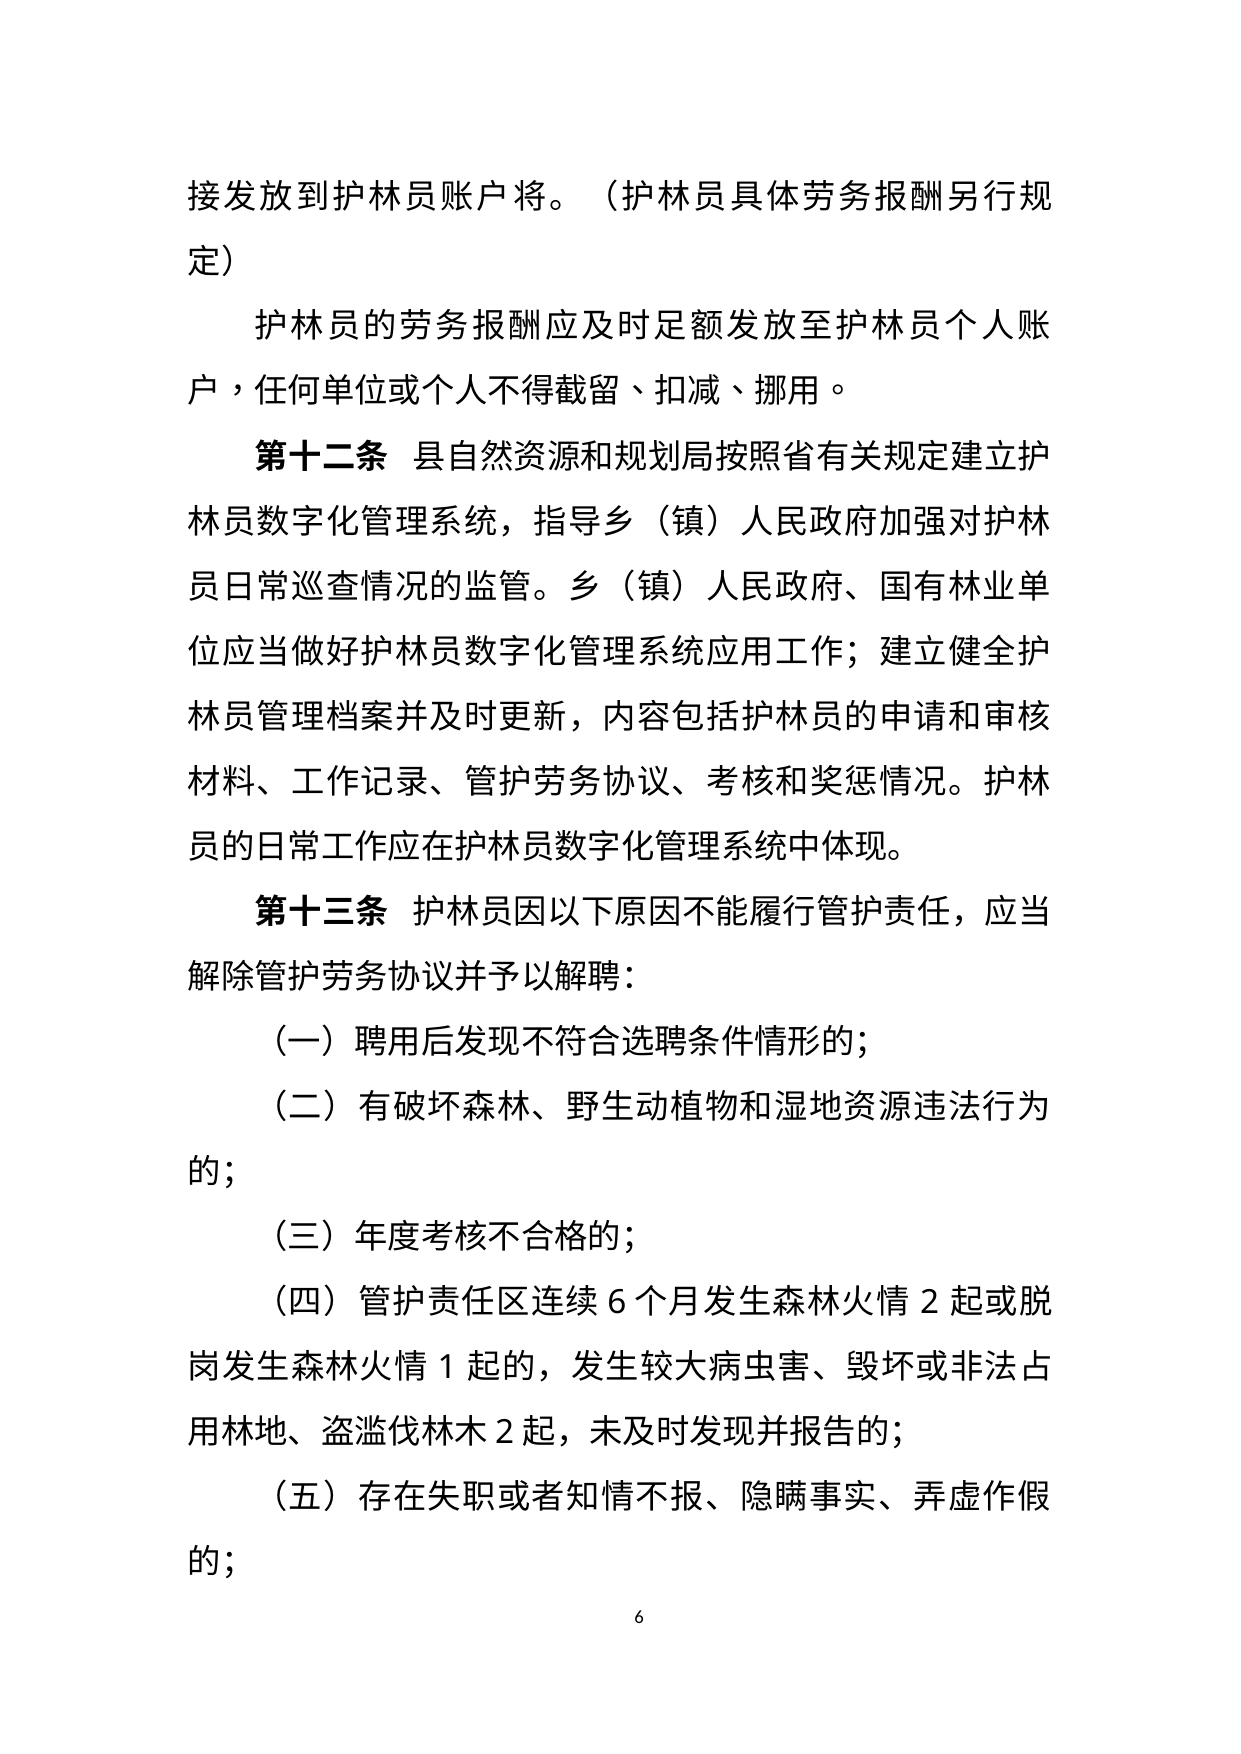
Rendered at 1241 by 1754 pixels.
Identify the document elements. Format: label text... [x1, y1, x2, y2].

text （一）聘用后发现不符合选聘条件情形的； [187, 1007, 1053, 1072]
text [187, 162, 1053, 292]
text （三）年度考核不合格的； [187, 1202, 1053, 1267]
text 护林员的劳务报酬应及时足额发放至护林员个人账户，任何单位或个人不得截留、扣减、挪用。 [187, 292, 1053, 422]
text 第十三条 护林员因以下原因不能履行管护责任，应当解除管护劳务协议并予以解聘： [187, 877, 1053, 1007]
text （二）有破坏森林、野生动植物和湿地资源违法行为的； [187, 1072, 1053, 1202]
text 第十二条 县自然资源和规划局按照省有关规定建立护林员数字化管理系统，指导乡（镇）人民政府加强对护林员日常巡查情况的监管。乡（镇）人民政府、国有林业单位应当做好护林员数字化管理系统应用工作；建立健全护林员管理档案并及时更新，内容包括护林员的申请和审核材料、工作记录、管护劳务协议、考核和奖惩情况。护林员的日常工作应在护林员数字化管理系统中体现。 [187, 422, 1053, 877]
text （四）管护责任区连续6个月发生森林火情 2 起或脱岗发生森林火情 1 起的，发生较大病虫害、毁坏或非法占用林地、盗滥伐林木 2 起，未及时发现并报告的； [187, 1267, 1053, 1462]
text （五）存在失职或者知情不报、隐瞒事实、弄虚作假的； [187, 1462, 1053, 1592]
